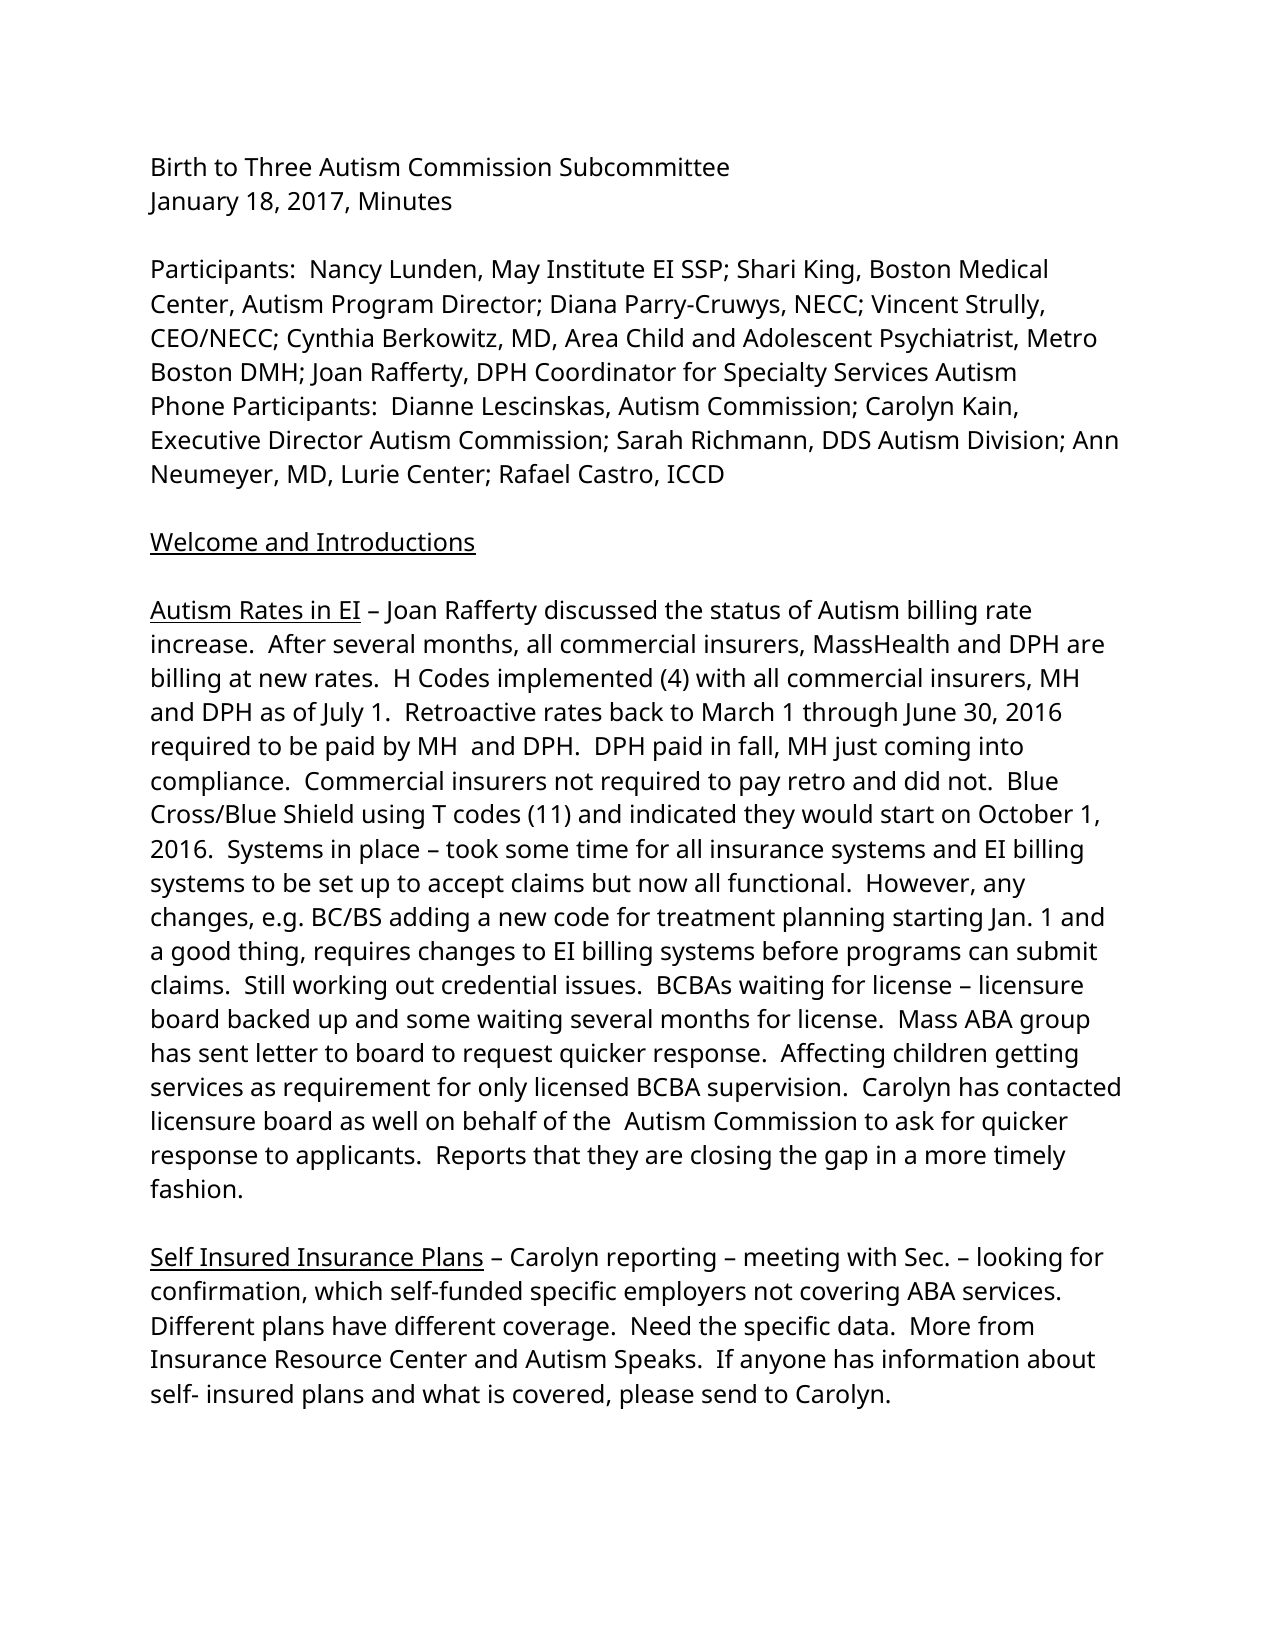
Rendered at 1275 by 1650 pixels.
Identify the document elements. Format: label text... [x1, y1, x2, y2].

text Autism Rates in EI – Joan Rafferty discussed the status of Autism billing rate increase. After several months, all commercial insurers, MassHealth and DPH are billing at new rates. H Codes implemented (4) with all commercial insurers, MH and DPH as of July 1. Retroactive rates back to March 1 through June 30, 2016 required to be paid by MH and DPH. DPH paid in fall, MH just coming into compliance. Commercial insurers not required to pay retro and did not. Blue Cross/Blue Shield using T codes (11) and indicated they would start on October 1, 2016. Systems in place – took some time for all insurance systems and EI billing systems to be set up to accept claims but now all functional. However, any changes, e.g. BC/BS adding a new code for treatment planning starting Jan. 1 and a good thing, requires changes to EI billing systems before programs can submit claims. Still working out credential issues. BCBAs waiting for license – licensure board backed up and some waiting several months for license. Mass ABA group has sent letter to board to request quicker response. Affecting children getting services as requirement for only licensed BCBA supervision. Carolyn has contacted licensure board as well on behalf of the Autism Commission to ask for quicker response to applicants. Reports that they are closing the gap in a more timely fashion. [150, 593, 1125, 1206]
text January 18, 2017, Minutes [150, 184, 1125, 218]
text Participants: Nancy Lunden, May Institute EI SSP; Shari King, Boston Medical Center, Autism Program Director; Diana Parry-Cruwys, NECC; Vincent Strully, CEO/NECC; Cynthia Berkowitz, MD, Area Child and Adolescent Psychiatrist, Metro Boston DMH; Joan Rafferty, DPH Coordinator for Specialty Services Autism [150, 252, 1125, 388]
text Phone Participants: Dianne Lescinskas, Autism Commission; Carolyn Kain, Executive Director Autism Commission; Sarah Richmann, DDS Autism Division; Ann Neumeyer, MD, Lurie Center; Rafael Castro, ICCD [150, 388, 1125, 491]
text Self Insured Insurance Plans – Carolyn reporting – meeting with Sec. – looking for confirmation, which self-funded specific employers not covering ABA services. Different plans have different coverage. Need the specific data. More from Insurance Resource Center and Autism Speaks. If anyone has information about self- insured plans and what is covered, please send to Carolyn. [150, 1240, 1125, 1410]
text Birth to Three Autism Commission Subcommittee [150, 150, 1125, 184]
text Welcome and Introductions [150, 525, 1125, 559]
